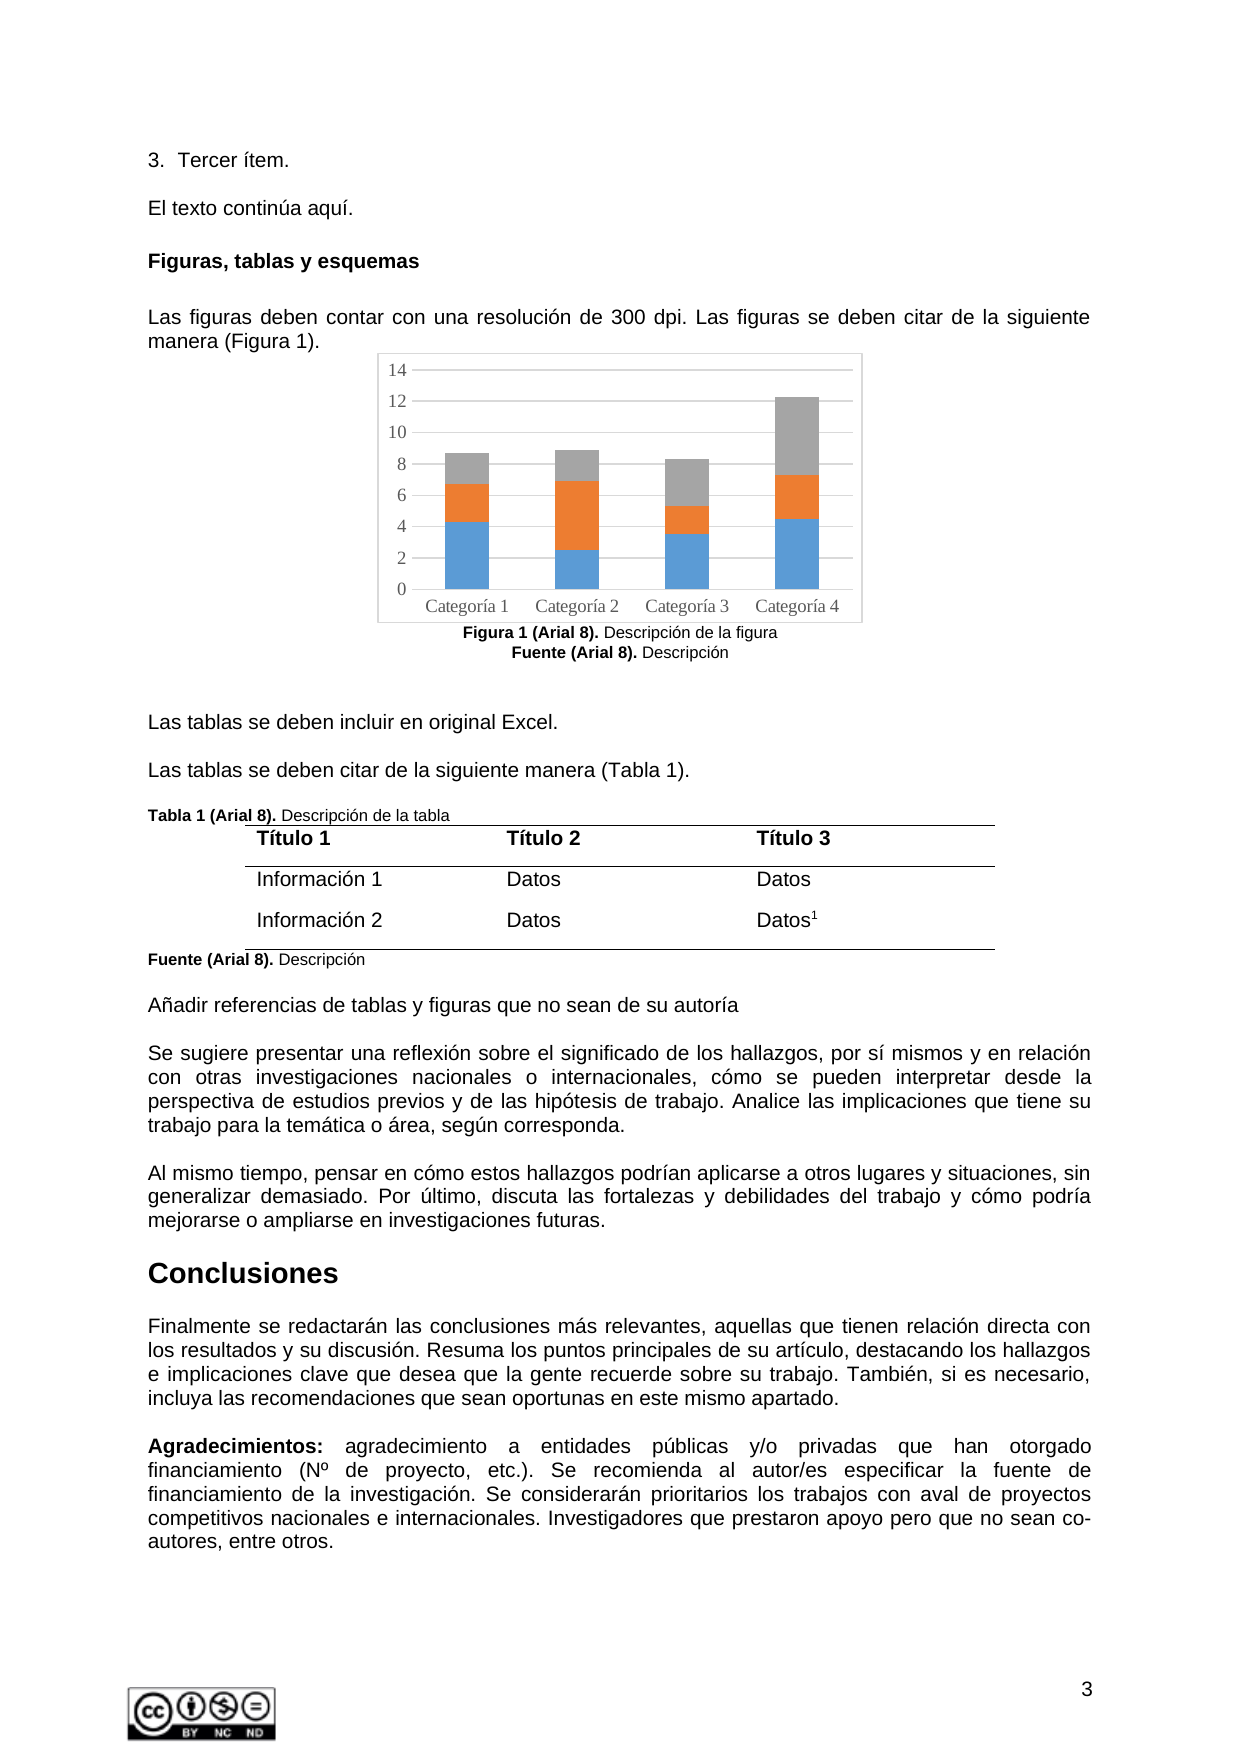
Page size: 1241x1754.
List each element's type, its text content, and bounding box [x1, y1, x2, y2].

text Agradecimientos: agradecimiento a entidades públicas y/o privadas que han otorgado financiamiento (Nº de proyecto, etc.). Se recomienda al autor/es especificar la fuente de financiamiento de la investigación. Se considerarán prioritarios los trabajos con aval de proyectos competitivos nacionales e internacionales. Investigadores que prestaron apoyo pero que no sean co-autores, entre otros. [148, 1433, 1092, 1553]
table_cell Datos1 [745, 908, 995, 948]
text Las tablas se deben citar de la siguiente manera (Tabla 1). [148, 757, 1092, 781]
text Figura 1 (Arial 8). Descripción de la figura [148, 623, 1092, 642]
table_header Título 2 [495, 826, 745, 866]
text Tabla 1 (Arial 8). Descripción de la tabla [148, 805, 1092, 824]
text Añadir referencias de tablas y figuras que no sean de su autoría [148, 993, 1092, 1017]
table_cell Datos [495, 908, 745, 948]
table_cell Datos [495, 867, 745, 908]
text Conclusiones [148, 1256, 1092, 1290]
table_header Título 3 [745, 826, 995, 866]
text Se sugiere presentar una reflexión sobre el significado de los hallazgos, por sí mismos y en relación con otras investigaciones nacionales o internacionales, cómo se pueden interpretar desde la perspectiva de estudios previos y de las hipótesis de trabajo. Analice las implicaciones que tiene su trabajo para la temática o área, según corresponda. [148, 1041, 1092, 1136]
table_cell Información 2 [245, 908, 495, 948]
text Fuente (Arial 8). Descripción [148, 642, 1092, 662]
text El texto continúa aquí. [148, 196, 1092, 219]
text Fuente (Arial 8). Descripción [148, 949, 1092, 969]
list Tercer ítem. [148, 148, 1092, 172]
table_cell Datos [745, 867, 995, 908]
table_header Título 1 [245, 826, 495, 866]
picture [125, 1687, 279, 1746]
text Las tablas se deben incluir en original Excel. [148, 709, 1092, 733]
subtitle Figuras, tablas y esquemas [148, 249, 1092, 273]
text Finalmente se redactarán las conclusiones más relevantes, aquellas que tienen relación directa con los resultados y su discusión. Resuma los puntos principales de su artículo, destacando los hallazgos e implicaciones clave que desea que la gente recuerde sobre su trabajo. También, si es necesario, incluya las recomendaciones que sean oportunas en este mismo apartado. [148, 1314, 1092, 1409]
text Las figuras deben contar con una resolución de 300 dpi. Las figuras se deben citar de la siguiente manera (Figura 1). [148, 305, 1092, 353]
table_cell Información 1 [245, 867, 495, 908]
text Al mismo tiempo, pensar en cómo estos hallazgos podrían aplicarse a otros lugares y situaciones, sin generalizar demasiado. Por último, discuta las fortalezas y debilidades del trabajo y cómo podría mejorarse o ampliarse en investigaciones futuras. [148, 1160, 1092, 1232]
